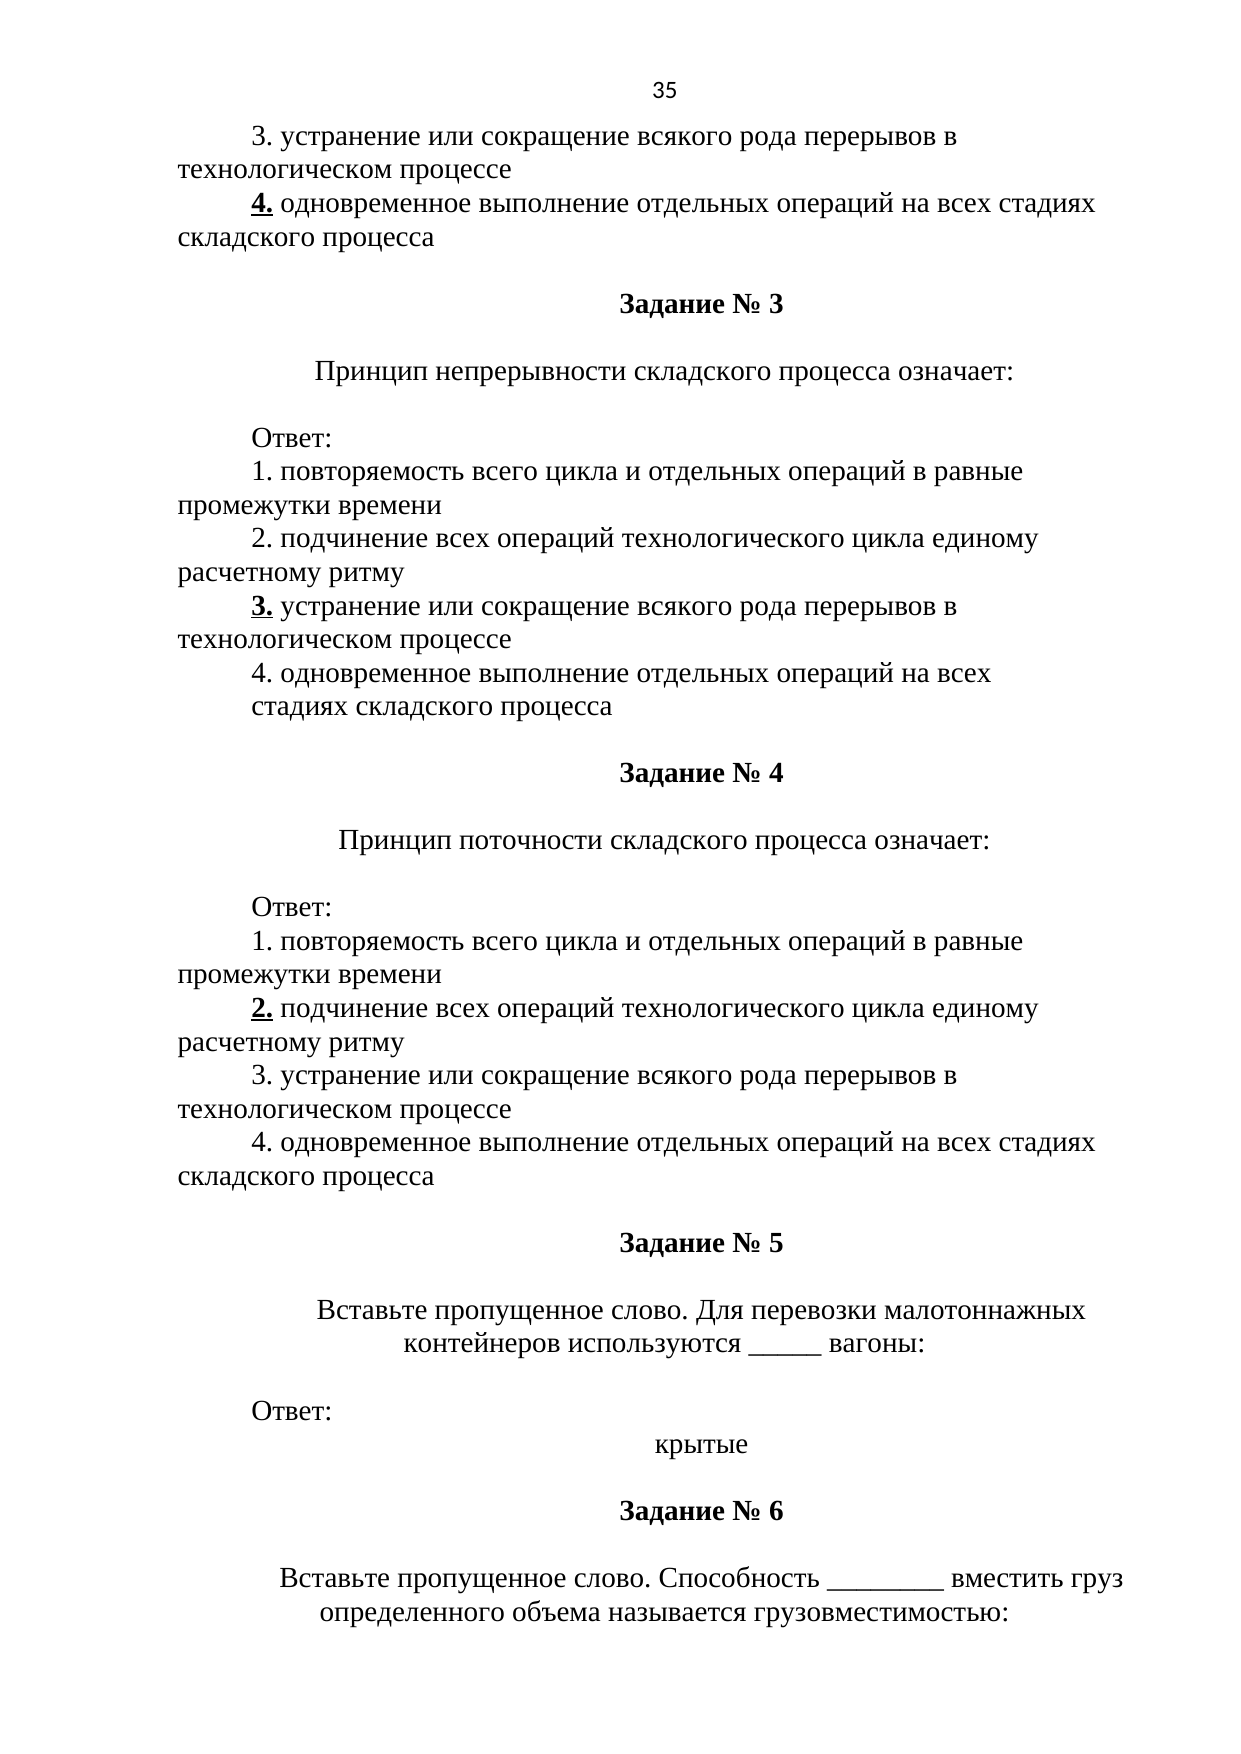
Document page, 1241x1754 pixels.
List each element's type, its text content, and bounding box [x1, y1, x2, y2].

text Задание № 4 [177, 755, 1152, 789]
text Ответ: [177, 420, 1152, 453]
text 2. подчинение всех операций технологического цикла единому расчетному ритму [177, 990, 1152, 1057]
text Вставьте пропущенное слово. Для перевозки малотоннажных контейнеров используются _____ вагоны: [177, 1292, 1152, 1359]
text Ответ: [177, 1393, 1152, 1426]
text Принцип поточности складского процесса означает: [177, 822, 1152, 856]
text 1. повторяемость всего цикла и отдельных операций в равные промежутки времени [177, 453, 1152, 521]
text 4. одновременное выполнение отдельных операций на всех [177, 655, 1152, 688]
text Вставьте пропущенное слово. Способность ________ вместить груз определенного объема называется грузовместимостью: [177, 1560, 1152, 1627]
text 4. одновременное выполнение отдельных операций на всех стадиях складского процесса [177, 185, 1152, 252]
text Принцип непрерывности складского процесса означает: [177, 353, 1152, 386]
text стадиях складского процесса [177, 688, 1152, 722]
text 4. одновременное выполнение отдельных операций на всех стадиях складского процесса [177, 1124, 1152, 1191]
text 3. устранение или сокращение всякого рода перерывов в технологическом процессе [177, 588, 1152, 655]
text 3. устранение или сокращение всякого рода перерывов в технологическом процессе [177, 118, 1152, 185]
text 3. устранение или сокращение всякого рода перерывов в технологическом процессе [177, 1057, 1152, 1124]
text Задание № 3 [177, 286, 1152, 319]
text крытые [177, 1426, 1152, 1460]
text Ответ: [177, 889, 1152, 923]
text 2. подчинение всех операций технологического цикла единому расчетному ритму [177, 521, 1152, 588]
text 1. повторяемость всего цикла и отдельных операций в равные промежутки времени [177, 923, 1152, 990]
text Задание № 6 [177, 1493, 1152, 1527]
text Задание № 5 [177, 1225, 1152, 1258]
